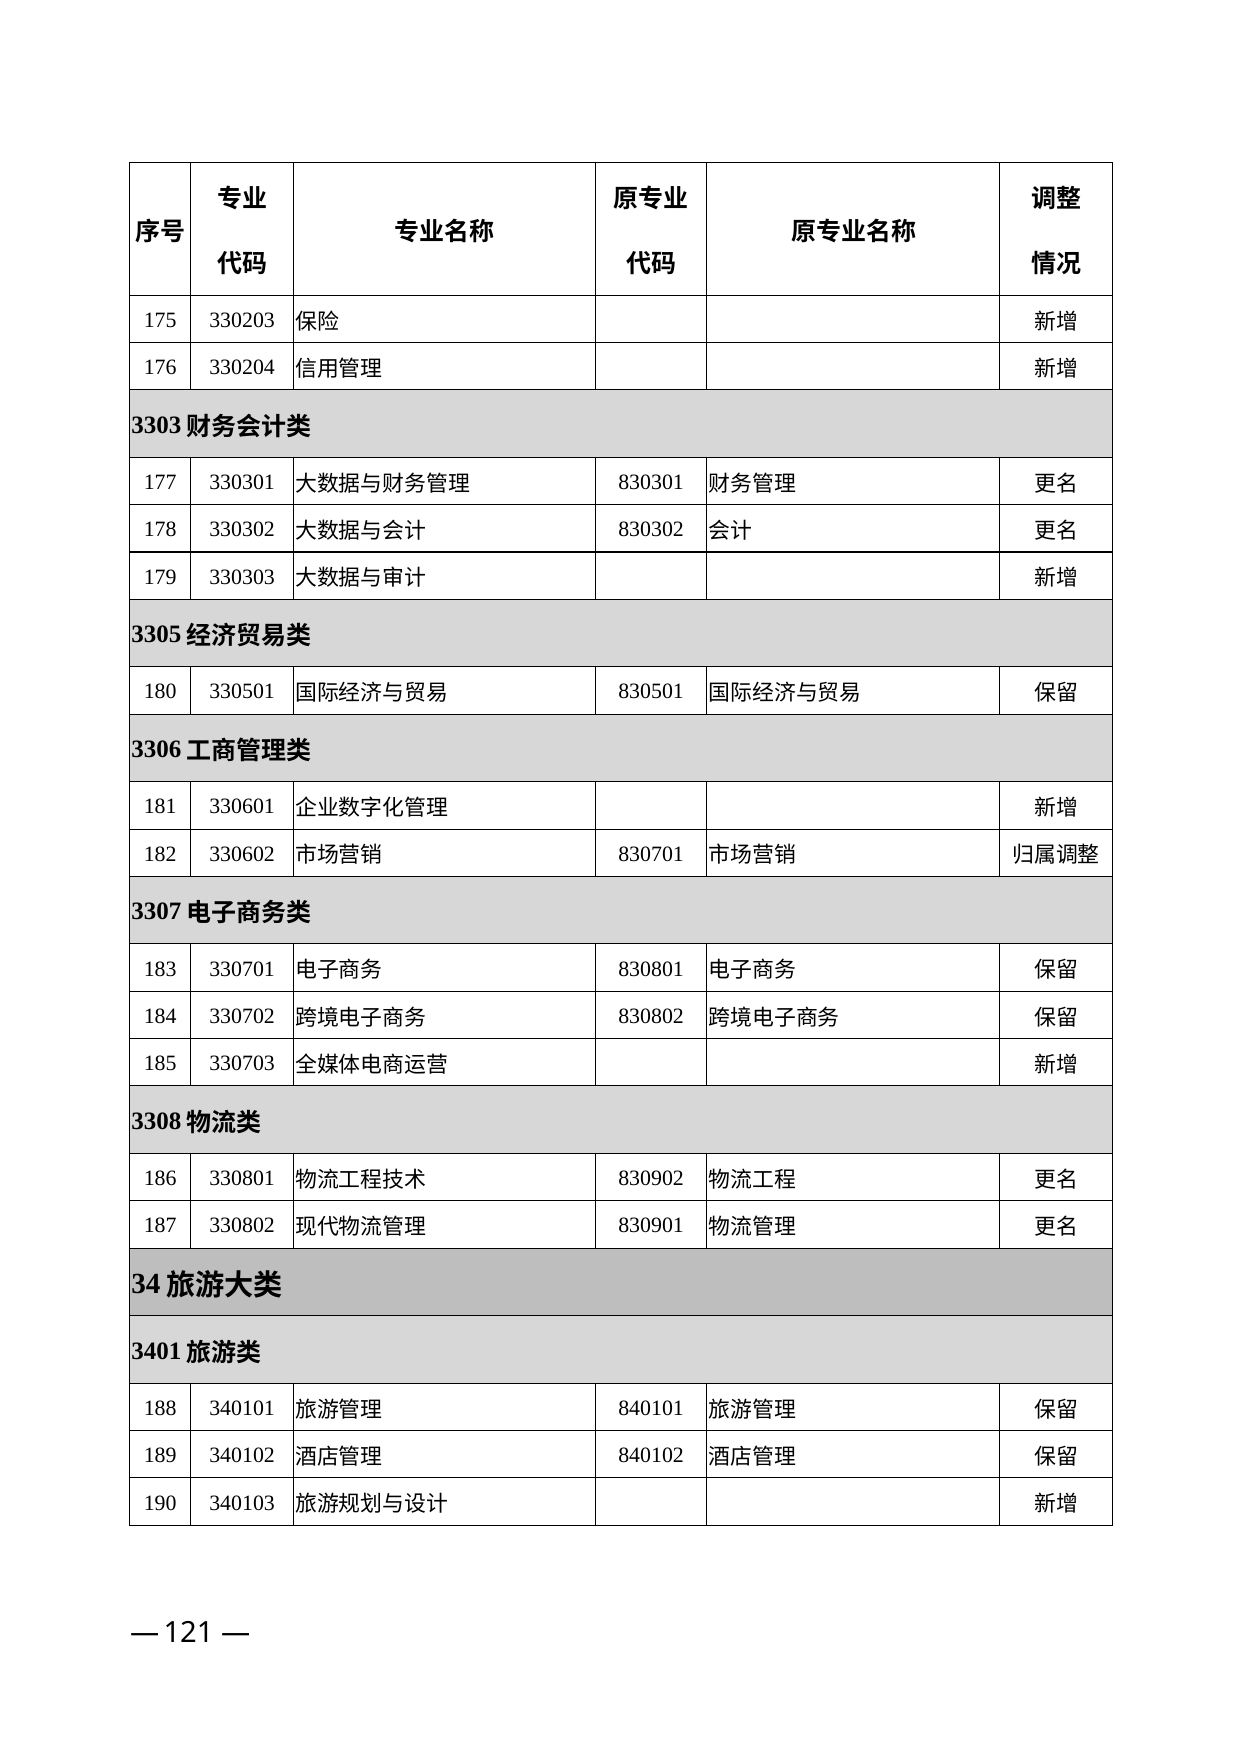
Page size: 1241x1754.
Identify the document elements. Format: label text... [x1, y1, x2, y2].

table_cell [707, 553, 999, 599]
table_cell 更名 [1000, 458, 1112, 504]
table_cell 现代物流管理 [294, 1201, 595, 1247]
table_cell 176 [130, 343, 190, 389]
table_cell 184 [130, 992, 190, 1038]
table_cell 185 [130, 1039, 190, 1085]
table_cell 330702 [191, 992, 293, 1038]
table_cell 更名 [1000, 1154, 1112, 1200]
table_cell 新增 [1000, 553, 1112, 599]
table_cell 330204 [191, 343, 293, 389]
table_cell 330601 [191, 782, 293, 828]
table_cell 更名 [1000, 1201, 1112, 1247]
table_cell [707, 343, 999, 389]
table_cell 3401旅游类 [130, 1316, 1112, 1383]
table_cell 830801 [596, 944, 706, 991]
table_cell 旅游规划与设计 [294, 1478, 595, 1524]
table_cell 830802 [596, 992, 706, 1038]
table_cell 330302 [191, 505, 293, 551]
table_cell 新增 [1000, 1478, 1112, 1524]
table_cell 酒店管理 [707, 1431, 999, 1477]
table_cell 340101 [191, 1384, 293, 1430]
table_cell 178 [130, 505, 190, 551]
table_cell 会计 [707, 505, 999, 551]
table_cell 830902 [596, 1154, 706, 1200]
table_cell 180 [130, 667, 190, 713]
table_cell [596, 553, 706, 599]
table_cell [707, 1478, 999, 1524]
table_header 专业 代码 [191, 163, 293, 294]
table_cell 830901 [596, 1201, 706, 1247]
table_cell 保留 [1000, 667, 1112, 713]
table_cell [596, 782, 706, 828]
table_cell 340102 [191, 1431, 293, 1477]
table_header 调整 情况 [1000, 163, 1112, 294]
table_cell 电子商务 [294, 944, 595, 991]
table_cell 跨境电子商务 [707, 992, 999, 1038]
table_cell 保险 [294, 296, 595, 342]
table_cell 保留 [1000, 1431, 1112, 1477]
table_cell 830301 [596, 458, 706, 504]
table_cell 保留 [1000, 944, 1112, 991]
table_header 序号 [130, 163, 190, 294]
table_cell 大数据与会计 [294, 505, 595, 551]
table_cell 新增 [1000, 343, 1112, 389]
table_cell 电子商务 [707, 944, 999, 991]
table_cell 181 [130, 782, 190, 828]
table_cell 更名 [1000, 505, 1112, 551]
table_cell 840102 [596, 1431, 706, 1477]
table_cell 物流管理 [707, 1201, 999, 1247]
table_cell 175 [130, 296, 190, 342]
table_cell 190 [130, 1478, 190, 1524]
table_cell 330303 [191, 553, 293, 599]
table_cell 330801 [191, 1154, 293, 1200]
table_cell 187 [130, 1201, 190, 1247]
table_cell [596, 1039, 706, 1085]
table_header 原专业名称 [707, 163, 999, 294]
table_cell 183 [130, 944, 190, 991]
table_cell 财务管理 [707, 458, 999, 504]
table_cell 830501 [596, 667, 706, 713]
table_cell 酒店管理 [294, 1431, 595, 1477]
table_cell 物流工程技术 [294, 1154, 595, 1200]
table_cell 330301 [191, 458, 293, 504]
table_cell 182 [130, 830, 190, 876]
table_cell 新增 [1000, 296, 1112, 342]
table_cell 330703 [191, 1039, 293, 1085]
table_cell 3306工商管理类 [130, 715, 1112, 781]
table_cell 3308物流类 [130, 1086, 1112, 1153]
table_cell 旅游管理 [707, 1384, 999, 1430]
table_header 专业名称 [294, 163, 595, 294]
table_cell 177 [130, 458, 190, 504]
table_cell 34旅游大类 [130, 1249, 1112, 1315]
table_cell 全媒体电商运营 [294, 1039, 595, 1085]
table_cell 830701 [596, 830, 706, 876]
table_cell 市场营销 [707, 830, 999, 876]
table_cell 国际经济与贸易 [294, 667, 595, 713]
table_cell [707, 1039, 999, 1085]
table_cell 保留 [1000, 1384, 1112, 1430]
table_cell 3307电子商务类 [130, 877, 1112, 943]
table_cell 归属调整 [1000, 830, 1112, 876]
table_cell 330501 [191, 667, 293, 713]
table_cell 市场营销 [294, 830, 595, 876]
table_cell 物流工程 [707, 1154, 999, 1200]
table_cell [596, 343, 706, 389]
table_cell 830302 [596, 505, 706, 551]
table_cell 跨境电子商务 [294, 992, 595, 1038]
table_cell 179 [130, 553, 190, 599]
table_cell 国际经济与贸易 [707, 667, 999, 713]
table_cell 信用管理 [294, 343, 595, 389]
table_cell 340103 [191, 1478, 293, 1524]
table_cell 保留 [1000, 992, 1112, 1038]
table_cell 188 [130, 1384, 190, 1430]
table_cell 330203 [191, 296, 293, 342]
table_cell 840101 [596, 1384, 706, 1430]
table_cell 330701 [191, 944, 293, 991]
table_cell 330602 [191, 830, 293, 876]
table_header 原专业 代码 [596, 163, 706, 294]
table_cell 企业数字化管理 [294, 782, 595, 828]
table_cell [707, 296, 999, 342]
table_cell 大数据与审计 [294, 553, 595, 599]
table_cell 189 [130, 1431, 190, 1477]
table_cell 旅游管理 [294, 1384, 595, 1430]
table_cell 新增 [1000, 782, 1112, 828]
table_cell 330802 [191, 1201, 293, 1247]
table_cell 3305经济贸易类 [130, 600, 1112, 666]
table_cell 新增 [1000, 1039, 1112, 1085]
table_cell [596, 296, 706, 342]
table_cell 大数据与财务管理 [294, 458, 595, 504]
table_cell 3303财务会计类 [130, 390, 1112, 457]
table_cell [596, 1478, 706, 1524]
table_cell [707, 782, 999, 828]
table_cell 186 [130, 1154, 190, 1200]
